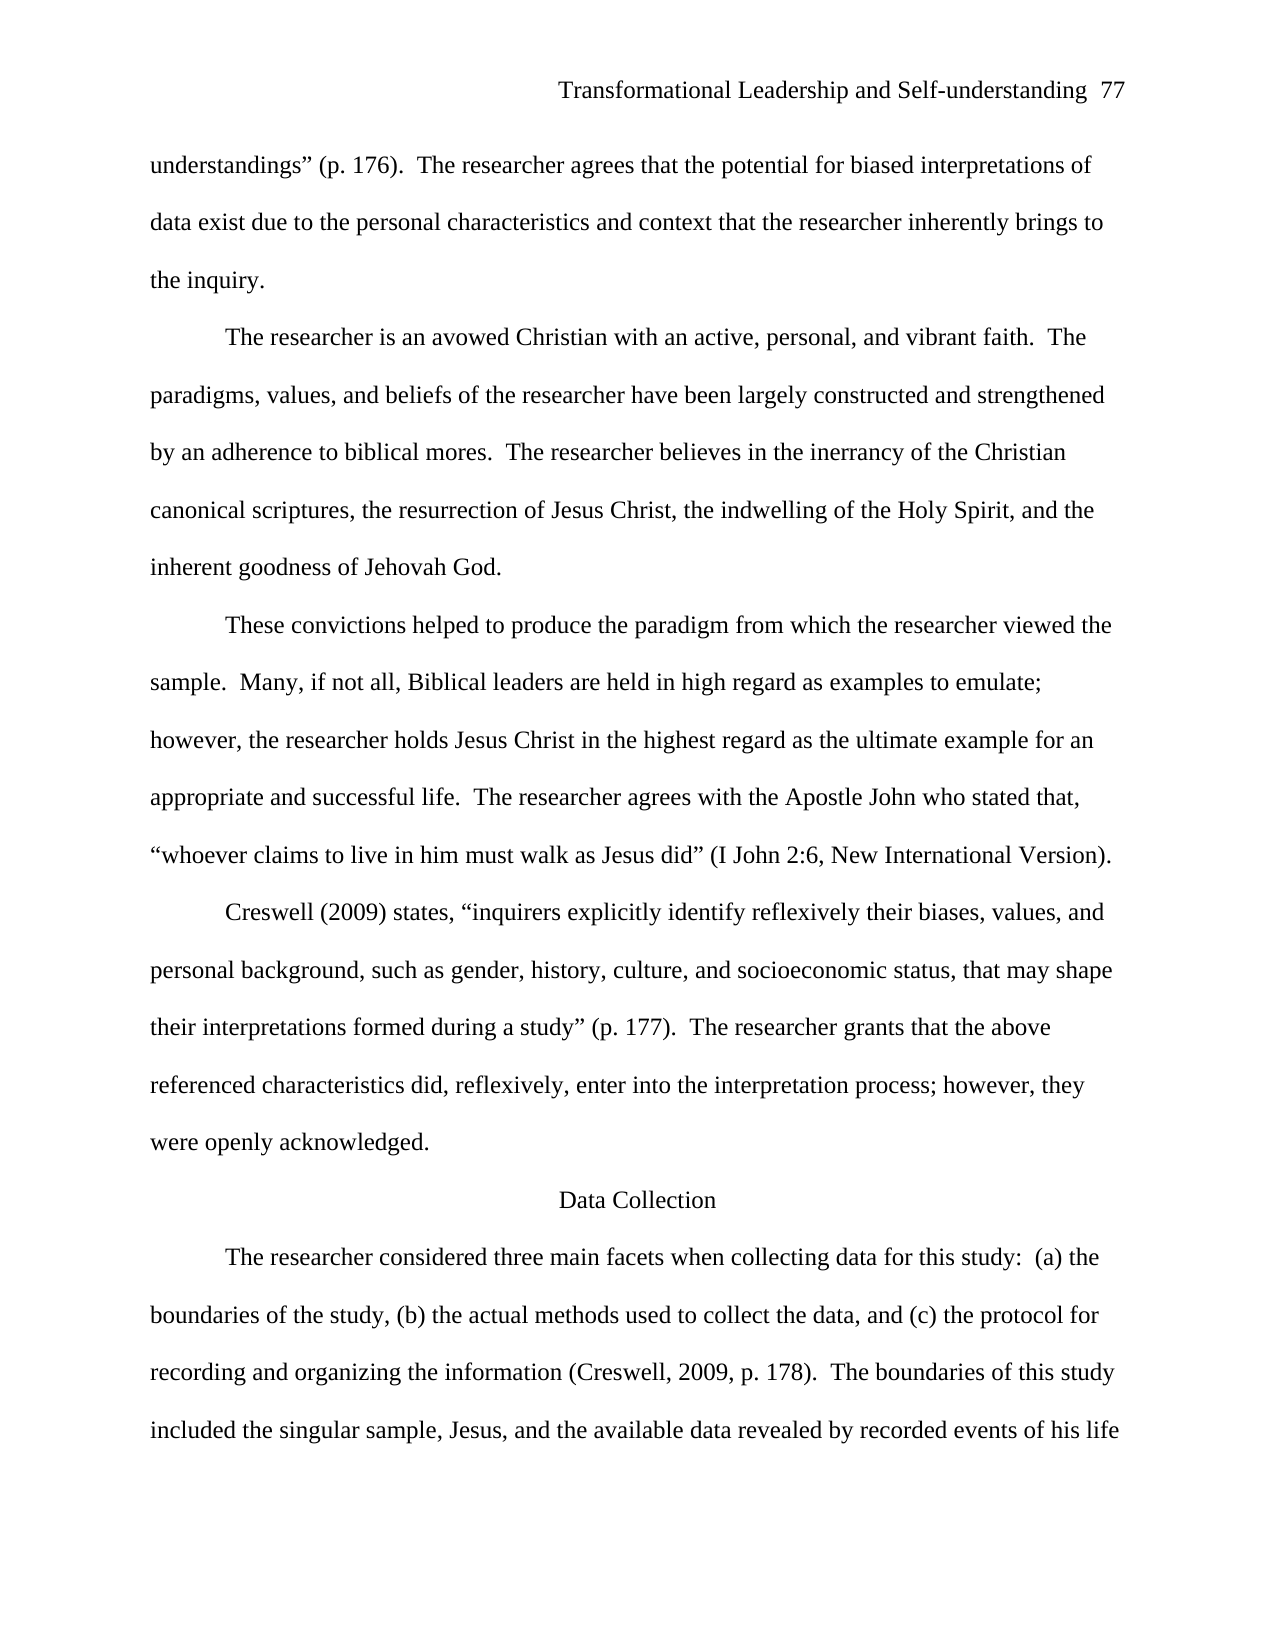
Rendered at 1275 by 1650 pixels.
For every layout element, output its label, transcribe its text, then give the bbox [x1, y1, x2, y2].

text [150, 150, 1125, 294]
text These convictions helped to produce the paradigm from which the researcher viewed the sample. Many, if not all, Biblical leaders are held in high regard as examples to emulate; however, the researcher holds Jesus Christ in the highest regard as the ultimate example for an appropriate and successful life. The researcher agrees with the Apostle John who stated that, “whoever claims to live in him must walk as Jesus did” (I John 2:6, New International Version). [150, 610, 1125, 869]
text The researcher is an avowed Christian with an active, personal, and vibrant faith. The paradigms, values, and beliefs of the researcher have been largely constructed and strengthened by an adherence to biblical mores. The researcher believes in the inerrancy of the Christian canonical scriptures, the resurrection of Jesus Christ, the indwelling of the Holy Spirit, and the inherent goodness of Jehovah God. [150, 322, 1125, 581]
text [150, 1242, 1125, 1444]
text Creswell (2009) states, “inquirers explicitly identify reflexively their biases, values, and personal background, such as gender, history, culture, and socioeconomic status, that may shape their interpretations formed during a study” (p. 177). The researcher grants that the above referenced characteristics did, reflexively, enter into the interpretation process; however, they were openly acknowledged. [150, 897, 1125, 1156]
text Data Collection [150, 1185, 1125, 1214]
